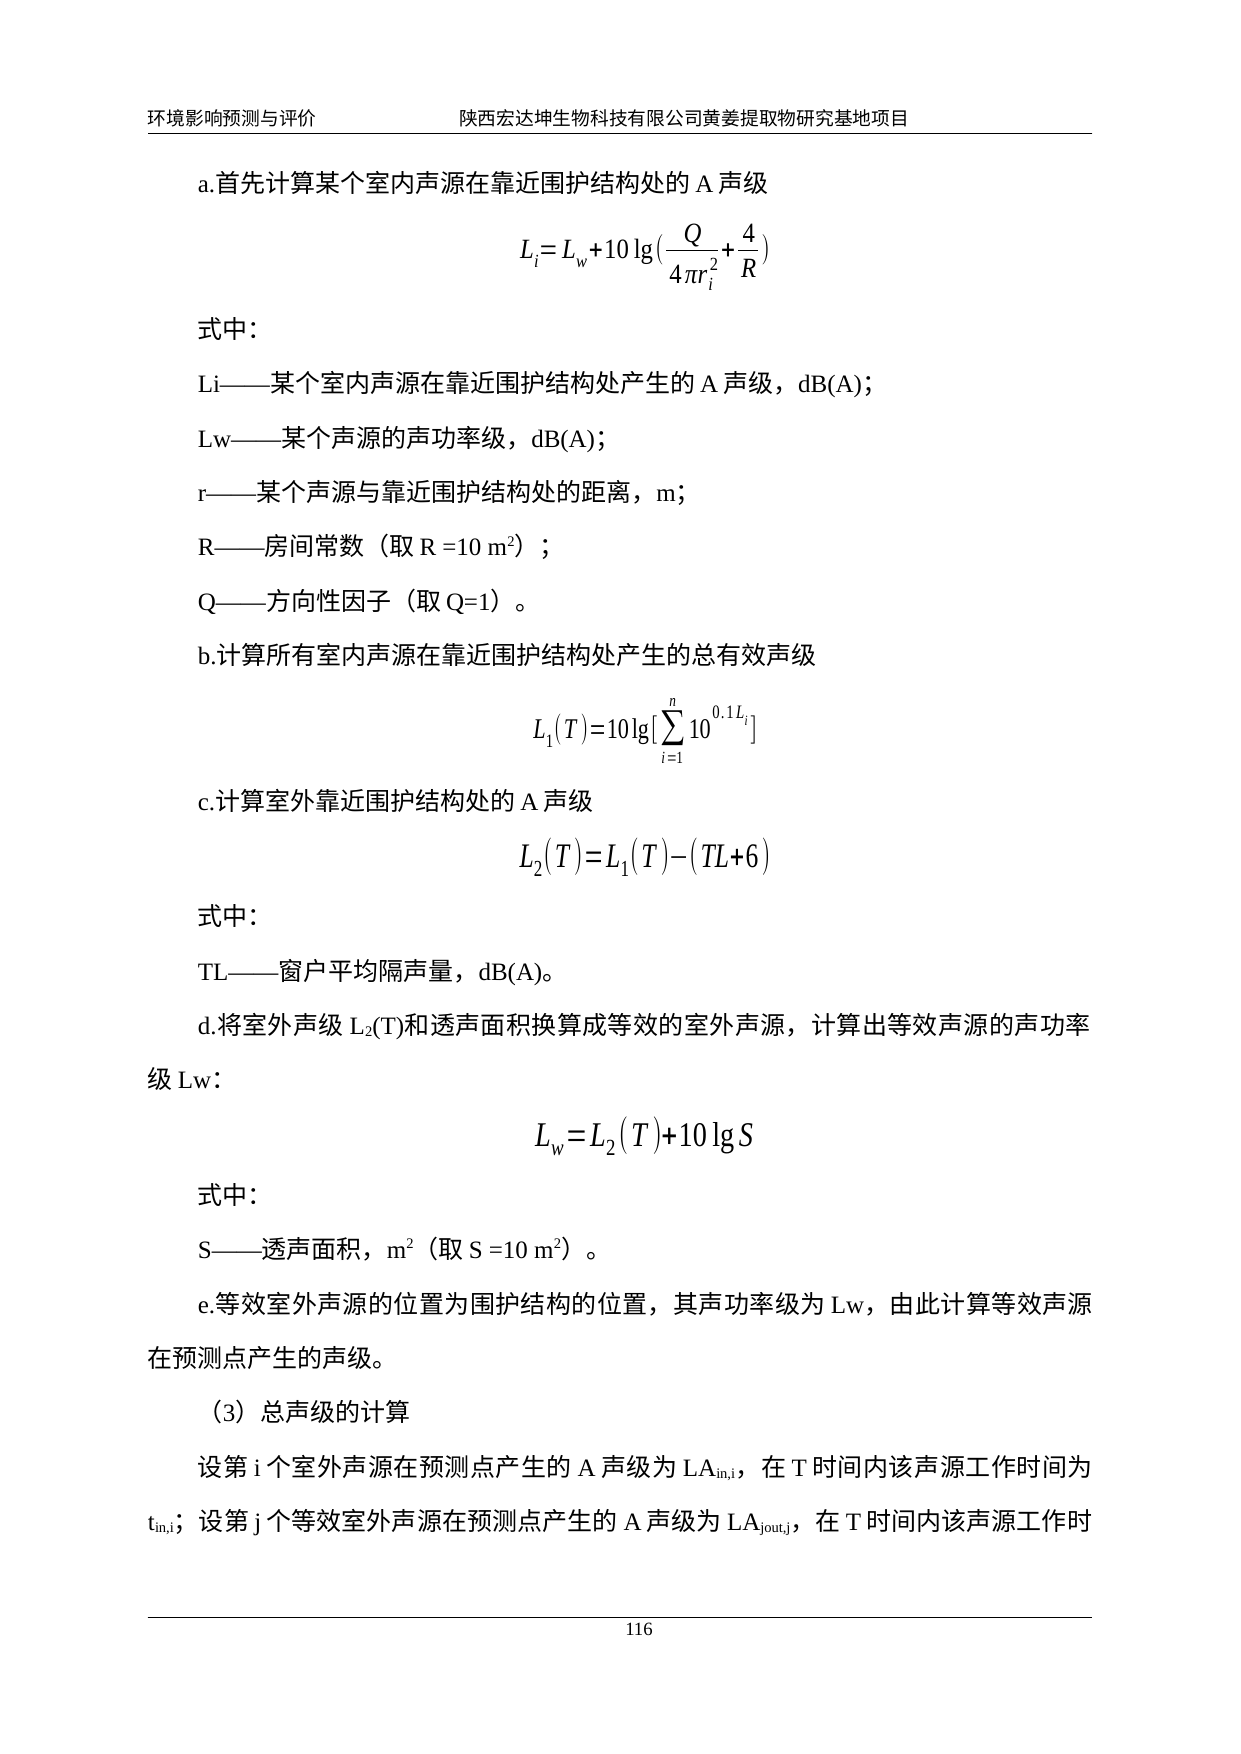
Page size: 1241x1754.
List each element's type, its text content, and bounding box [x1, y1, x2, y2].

text b.计算所有室内声源在靠近围护结构处产生的总有效声级 [148, 636, 1092, 672]
text Q——方向性因子（取Q=1）。 [148, 581, 1092, 617]
text r——某个声源与靠近围护结构处的距离，m； [148, 472, 1092, 509]
text TL——窗户平均隔声量，dB(A)。 [148, 951, 1092, 987]
text a.首先计算某个室内声源在靠近围护结构处的A声级 [148, 164, 1092, 200]
text （3）总声级的计算 [148, 1393, 1092, 1429]
text S——透声面积，m2（取S =10 m2）。 [148, 1230, 1092, 1266]
text R——房间常数（取R =10 m2）； [148, 527, 1092, 563]
text 式中： [148, 897, 1092, 933]
text e.等效室外声源的位置为围护结构的位置，其声功率级为Lw，由此计算等效声源在预测点产生的声级。 [148, 1284, 1092, 1375]
text 式中： [148, 309, 1092, 346]
text 式中： [148, 1175, 1092, 1212]
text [148, 1447, 1092, 1538]
text c.计算室外靠近围护结构处的A声级 [148, 781, 1092, 817]
text Lw——某个声源的声功率级，dB(A)； [148, 418, 1092, 454]
text d.将室外声级L2(T)和透声面积换算成等效的室外声源，计算出等效声源的声功率级Lw： [148, 1005, 1092, 1096]
text Li——某个室内声源在靠近围护结构处产生的A声级，dB(A)； [148, 364, 1092, 400]
